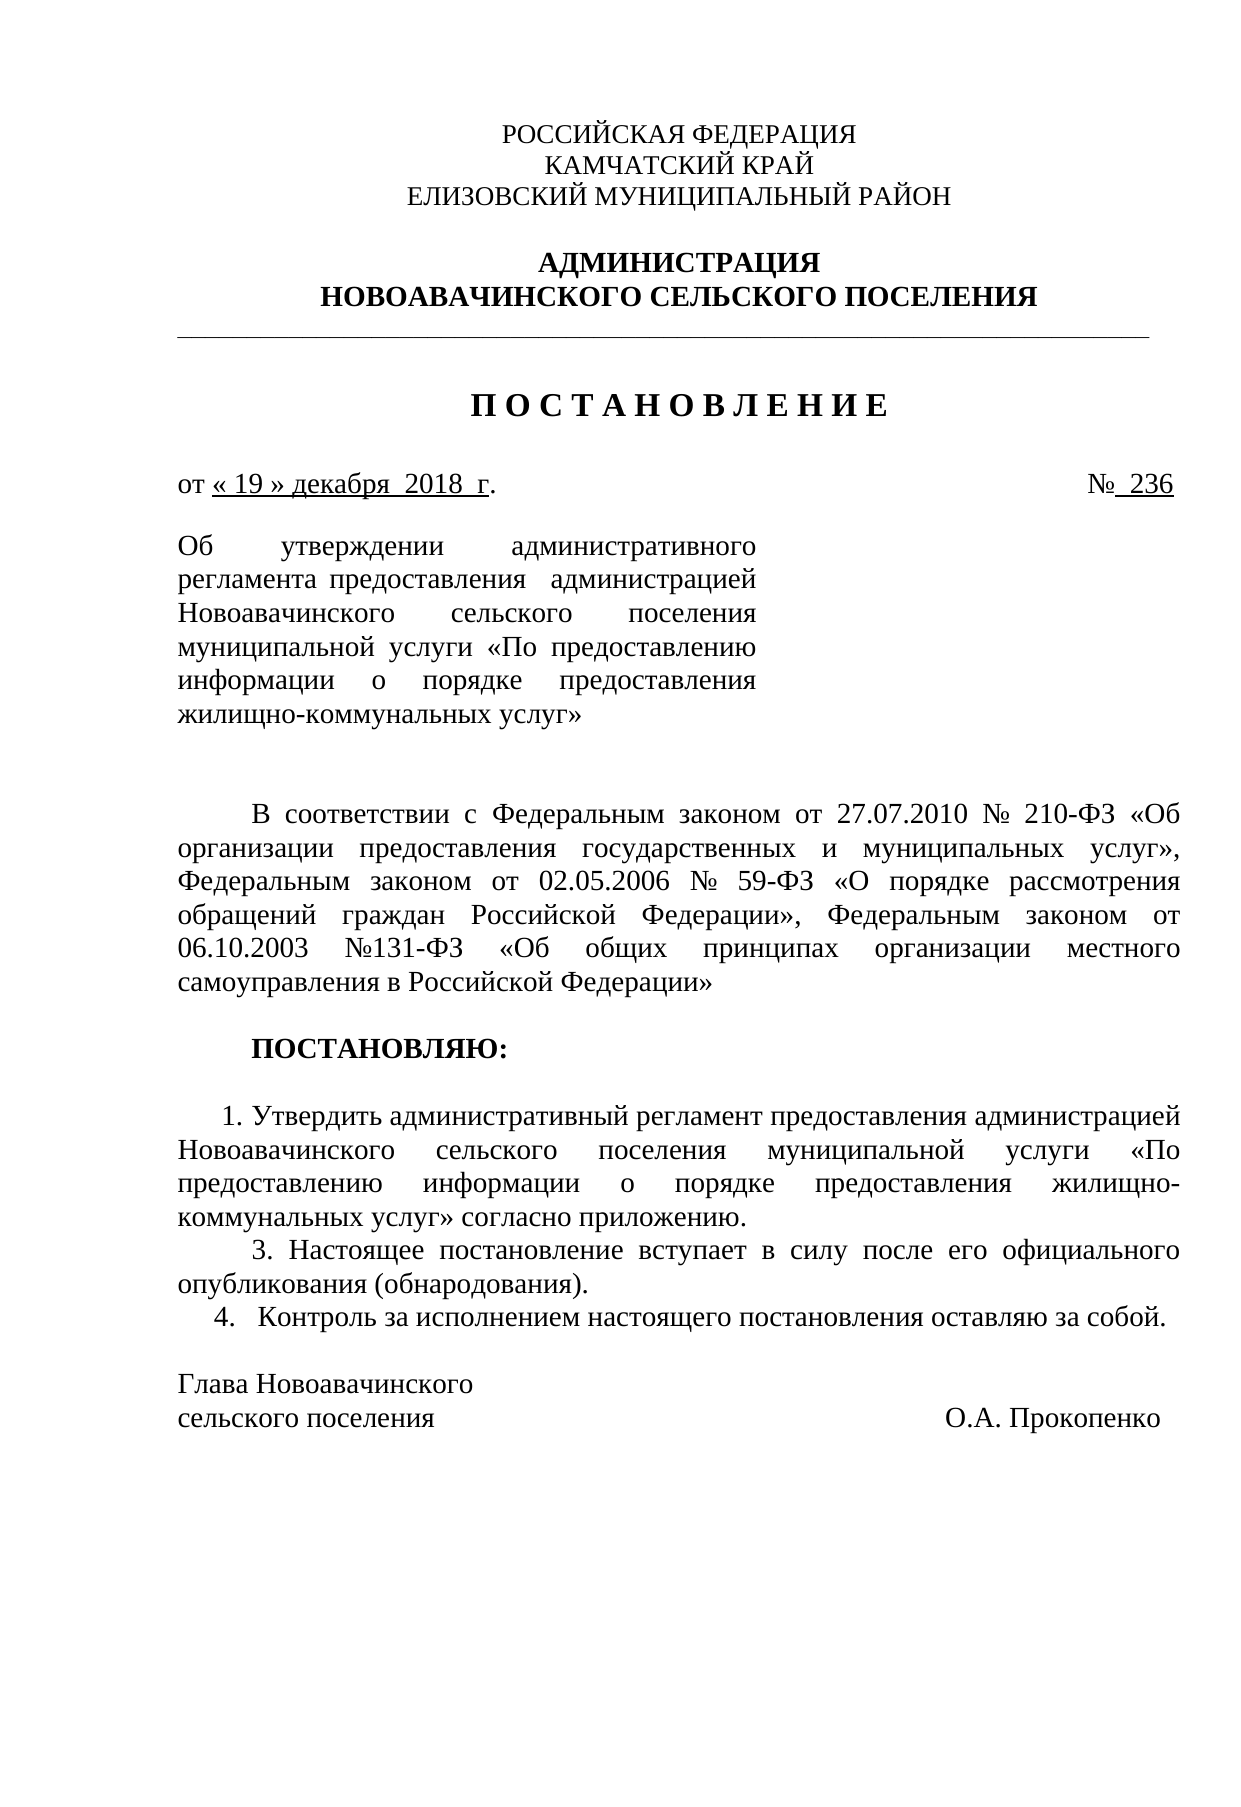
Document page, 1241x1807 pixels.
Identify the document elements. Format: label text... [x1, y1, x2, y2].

text В соответствии с Федеральным законом от 27.07.2010 № 210-ФЗ «Об организации предоставления государственных и муниципальных услуг», Федеральным законом от 02.05.2006 № 59-ФЗ «О порядке рассмотрения обращений граждан Российской Федерации», Федеральным законом от 06.10.2003 №131-ФЗ «Об общих принципах организации местного самоуправления в Российской Федерации» [177, 796, 1181, 998]
text НОВОавачинского сельского поселения [177, 279, 1181, 312]
text сельского поселения О.А. Прокопенко [177, 1400, 1181, 1434]
text от « 19 » декабря 2018 г. № 236 [177, 466, 1181, 500]
text Камчатский край [177, 149, 1181, 180]
text ПОСТАНОВЛЯЮ: [177, 1031, 1181, 1065]
text Глава Новоавачинского [177, 1367, 1181, 1400]
text 3. Настоящее постановление вступает в силу после его официального опубликования (обнародования). [177, 1232, 1181, 1299]
text Российская Федерация [177, 118, 1181, 149]
text П О С Т А Н О В Л е н и е [177, 386, 1181, 424]
text 1. Утвердить административный регламент предоставления администрацией Новоавачинского сельского поселения муниципальной услуги «По предоставлению информации о порядке предоставления жилищно-коммунальных услуг» согласно приложению. [177, 1098, 1181, 1232]
text Елизовский муниципальный район [177, 180, 1181, 212]
table_header Об утверждении административного регламента предоставления администрацией Новоавачинского сельского поселения муниципальной услуги «По предоставлению информации о порядке предоставления жилищно-коммунальных услуг» [166, 528, 768, 729]
text администрация [177, 245, 1181, 279]
text 4. Контроль за исполнением настоящего постановления оставляю за собой. [177, 1299, 1181, 1333]
text ______________________________________________________________________ [177, 312, 1181, 341]
